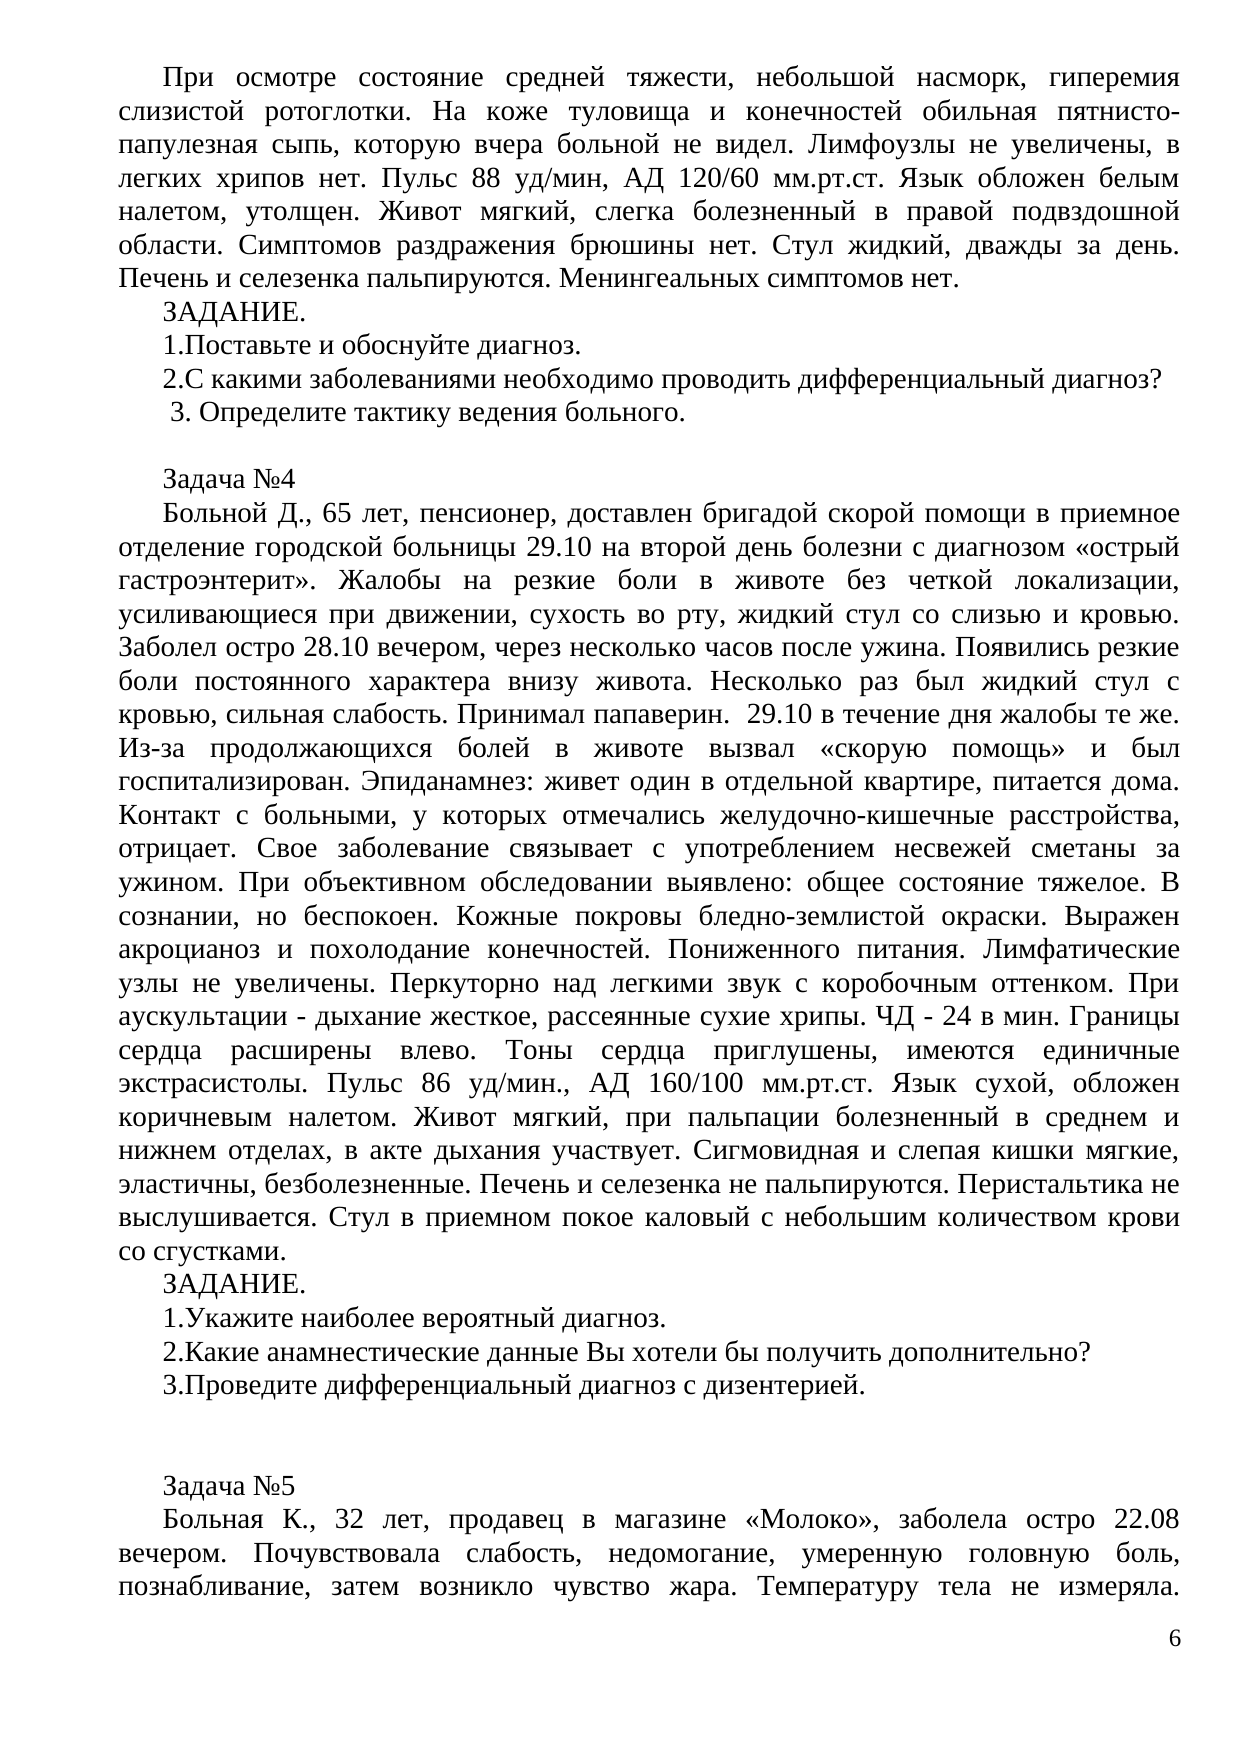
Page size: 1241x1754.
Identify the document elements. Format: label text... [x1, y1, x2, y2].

text Задача №5 [118, 1468, 1181, 1501]
text ЗАДАНИЕ. [118, 294, 1181, 327]
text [118, 1501, 1181, 1602]
text 3. Определите тактику ведения больного. [118, 394, 1181, 428]
text 3.Проведите дифференциальный диагноз с дизентерией. [118, 1367, 1181, 1401]
text Задача №4 [118, 462, 1181, 495]
text 2.Какие анамнестические данные Вы хотели бы получить дополнительно? [118, 1334, 1181, 1367]
text При осмотре состояние средней тяжести, небольшой насморк, гиперемия слизистой ротоглотки. На коже туловища и конечностей обильная пятнисто-папулезная сыпь, которую вчера больной не видел. Лимфоузлы не увеличены, в легких хрипов нет. Пульс 88 уд/мин, АД 120/60 мм.рт.ст. Язык обложен белым налетом, утолщен. Живот мягкий, слегка болезненный в правой подвздошной области. Симптомов раздражения брюшины нет. Стул жидкий, дважды за день. Печень и селезенка пальпируются. Менингеальных симптомов нет. [118, 59, 1181, 294]
text 2.С какими заболеваниями необходимо проводить дифференциальный диагноз? [118, 361, 1181, 394]
text ЗАДАНИЕ. [118, 1267, 1181, 1300]
text 1.Укажите наиболее вероятный диагноз. [118, 1300, 1181, 1334]
text 1.Поставьте и обоснуйте диагноз. [118, 327, 1181, 361]
text Больной Д., 65 лет, пенсионер, доставлен бригадой скорой помощи в приемное отделение городской больницы 29.10 на второй день болезни с диагнозом «острый гастроэнтерит». Жалобы на резкие боли в животе без четкой локализации, усиливающиеся при движении, сухость во рту, жидкий стул со слизью и кровью. Заболел остро 28.10 вечером, через несколько часов после ужина. Появились резкие боли постоянного характера внизу живота. Несколько раз был жидкий стул с кровью, сильная слабость. Принимал папаверин. 29.10 в течение дня жалобы те же. Из-за продолжающихся болей в животе вызвал «скорую помощь» и был госпитализирован. Эпиданамнез: живет один в отдельной квартире, питается дома. Контакт с больными, у которых отмечались желудочно-кишечные расстройства, отрицает. Свое заболевание связывает с употреблением несвежей сметаны за ужином. При объективном обследовании выявлено: общее состояние тяжелое. В сознании, но беспокоен. Кожные покровы бледно-землистой окраски. Выражен акроцианоз и похолодание конечностей. Пониженного питания. Лимфатические узлы не увеличены. Перкуторно над легкими звук с коробочным оттенком. При аускультации - дыхание жесткое, рассеянные сухие хрипы. ЧД - 24 в мин. Границы сердца расширены влево. Тоны сердца приглушены, имеются единичные экстрасистолы. Пульс 86 уд/мин., АД 160/100 мм.рт.ст. Язык сухой, обложен коричневым налетом. Живот мягкий, при пальпации болезненный в среднем и нижнем отделах, в акте дыхания участвует. Сигмовидная и слепая кишки мягкие, эластичны, безболезненные. Печень и селезенка не пальпируются. Перистальтика не выслушивается. Стул в приемном покое каловый с небольшим количеством крови со сгустками. [118, 495, 1181, 1267]
